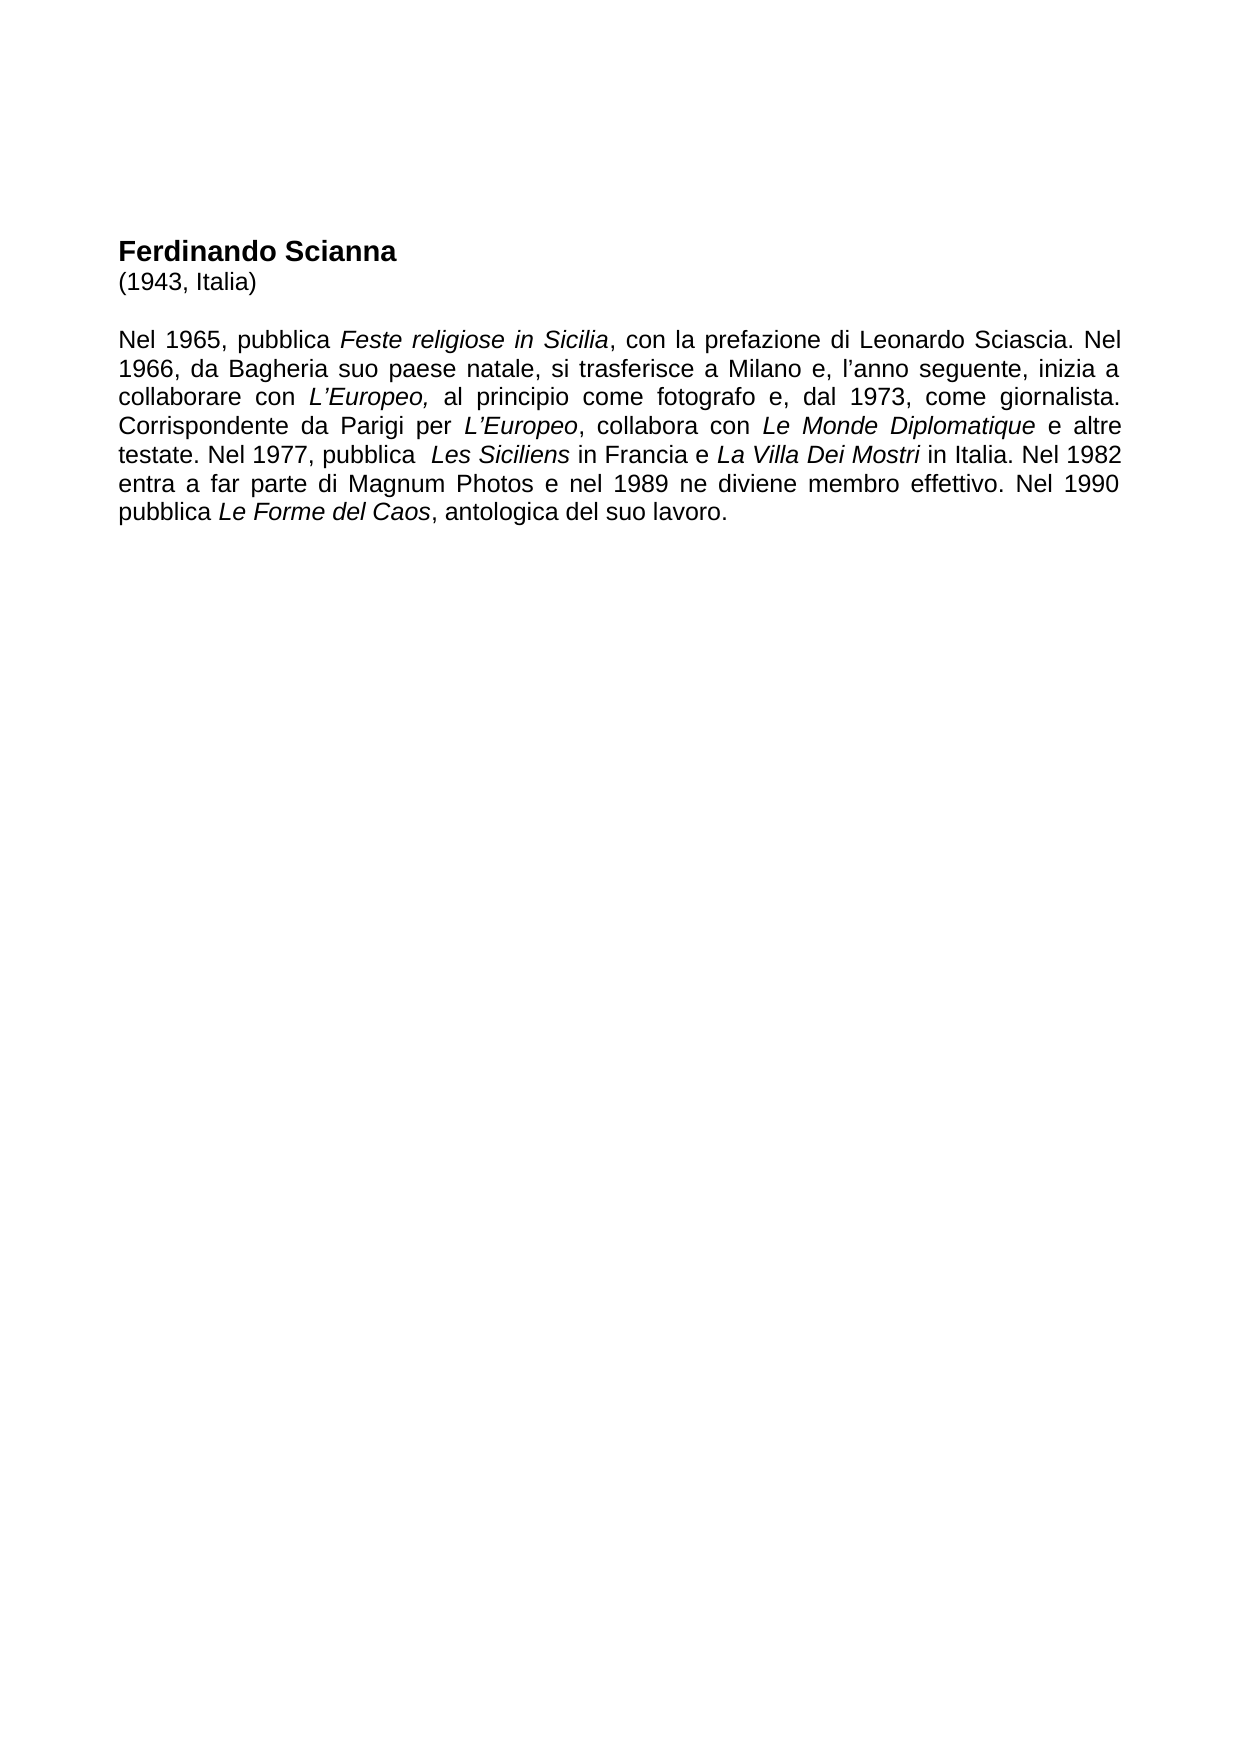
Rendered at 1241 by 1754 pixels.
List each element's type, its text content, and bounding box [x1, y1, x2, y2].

text Ferdinando Scianna [118, 234, 1122, 267]
text Nel 1965, pubblica Feste religiose in Sicilia, con la prefazione di Leonardo Sciascia. Nel 1966, da Bagheria suo paese natale, si trasferisce a Milano e, l’anno seguente, inizia a collaborare con L’Europeo, al principio come fotografo e, dal 1973, come giornalista. Corrispondente da Parigi per L’Europeo, collabora con Le Monde Diplomatique e altre testate. Nel 1977, pubblica Les Siciliens in Francia e Mostri in Italia. Nel 1982 entra a far parte di Magnum Photos e nel 1989 ne diviene membro effettivo. Nel 1990 pubblica Le Forme del Caos, antologica del suo lavoro. [118, 325, 1122, 526]
text (1943, Italia) [118, 267, 1122, 296]
